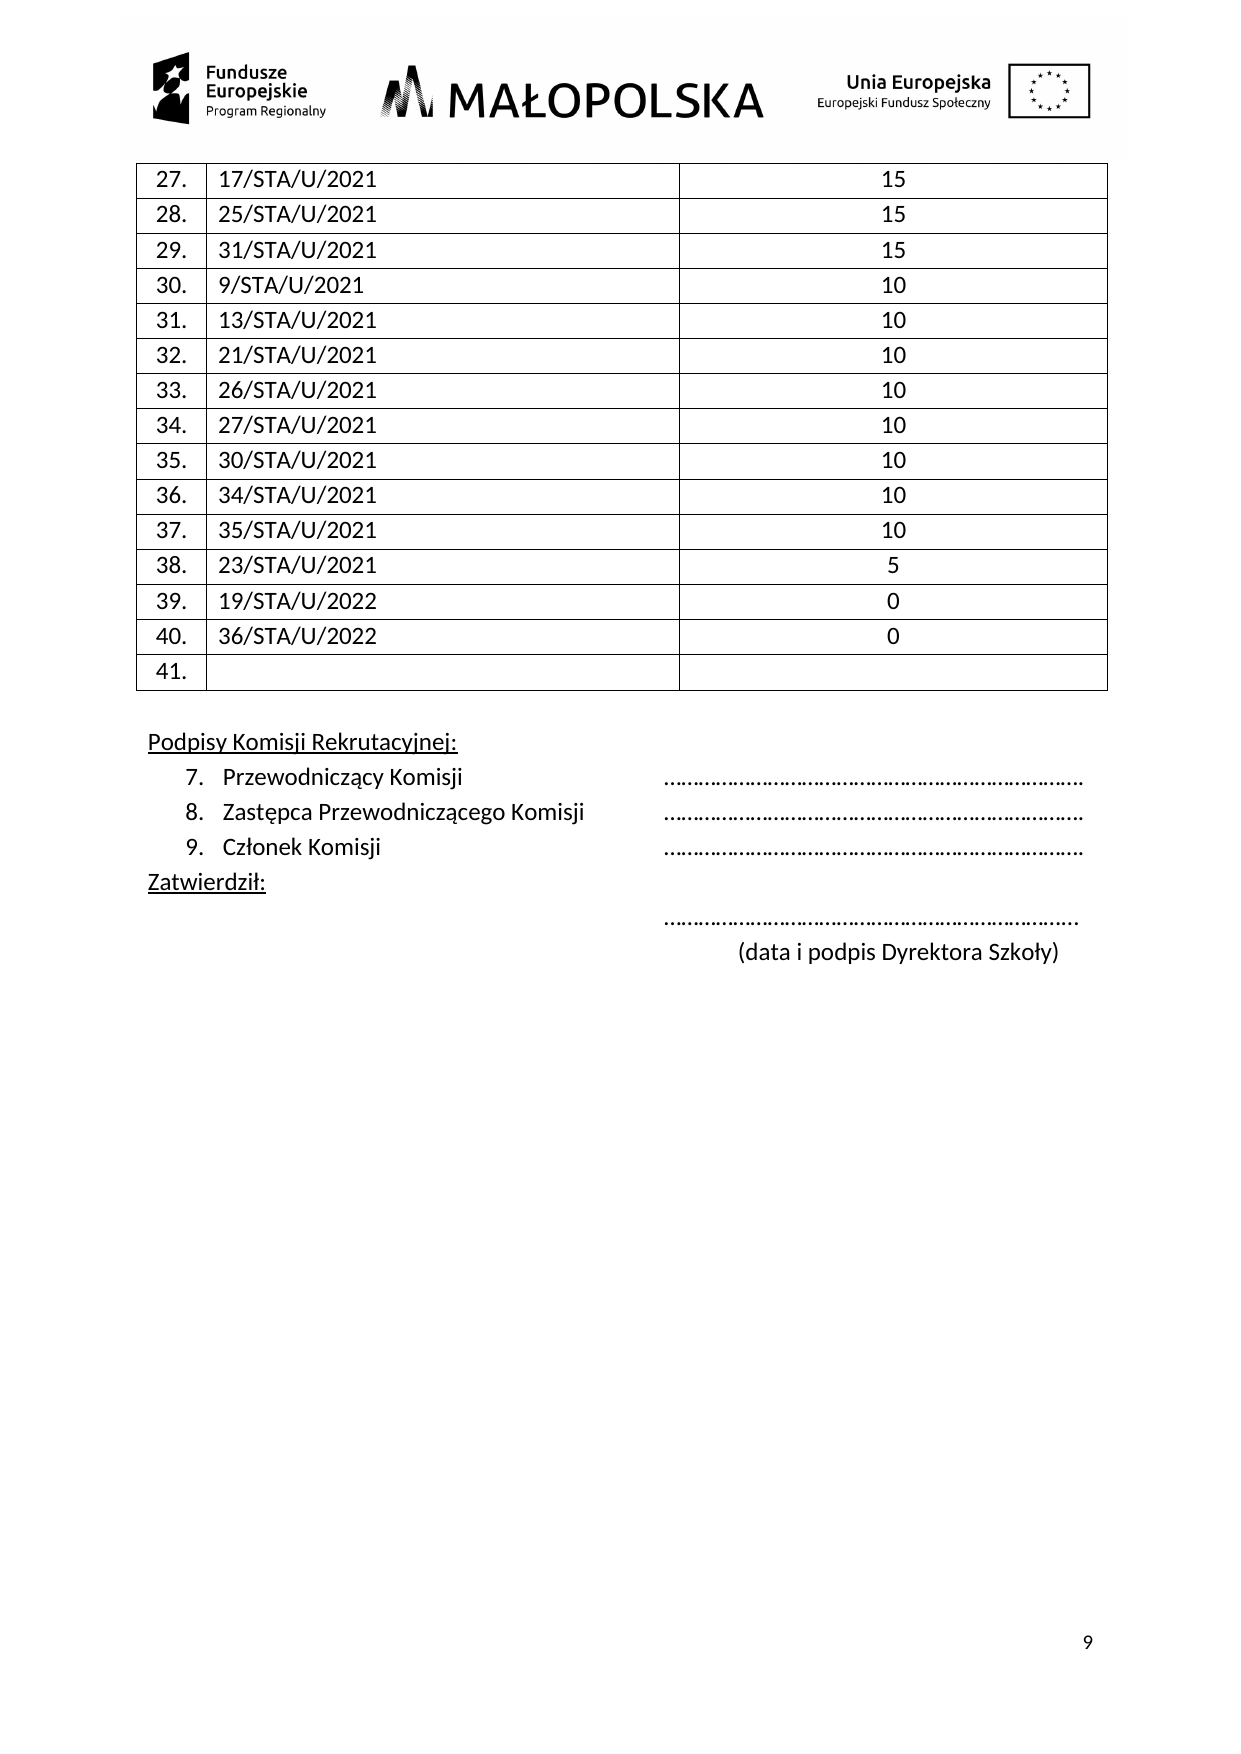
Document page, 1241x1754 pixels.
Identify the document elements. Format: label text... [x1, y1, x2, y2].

table_cell 30. [137, 269, 206, 303]
table_cell 32. [137, 339, 206, 373]
table_cell 21/STA/U/2021 [207, 339, 679, 373]
table_cell 26/STA/U/2021 [207, 374, 679, 408]
table_cell 27/STA/U/2021 [207, 409, 679, 443]
table_cell 10 [680, 339, 1107, 373]
table_cell 15 [680, 199, 1107, 233]
table_cell 40. [137, 620, 206, 654]
table_cell [680, 655, 1107, 690]
table_cell 0 [680, 585, 1107, 619]
table_cell 15 [680, 164, 1107, 198]
table_cell 41. [137, 655, 206, 690]
table_cell 27. [137, 164, 206, 198]
table_cell 28. [137, 199, 206, 233]
table_cell 35/STA/U/2021 [207, 515, 679, 549]
table_cell 25/STA/U/2021 [207, 199, 679, 233]
table_cell 34. [137, 409, 206, 443]
table_cell 10 [680, 444, 1107, 478]
table_cell 36/STA/U/2022 [207, 620, 679, 654]
table_cell 10 [680, 269, 1107, 303]
table_cell 30/STA/U/2021 [207, 444, 679, 478]
text Podpisy Komisji Rekrutacyjnej: [148, 726, 1093, 756]
table_cell 39. [137, 585, 206, 619]
table_cell 5 [680, 550, 1107, 584]
table_cell 13/STA/U/2021 [207, 304, 679, 338]
text (data i podpis Dyrektora Szkoły) [148, 936, 1093, 966]
table_cell 33. [137, 374, 206, 408]
table_cell 34/STA/U/2021 [207, 480, 679, 513]
list Członek Komisji ………………………………………………………………. [185, 831, 1093, 861]
list Przewodniczący Komisji ………………………………………………………………. [185, 761, 1093, 791]
table_cell 10 [680, 480, 1107, 513]
table_cell 10 [680, 515, 1107, 549]
table_cell 17/STA/U/2021 [207, 164, 679, 198]
table_cell 38. [137, 550, 206, 584]
text Zatwierdził: [148, 866, 1093, 896]
table_cell 10 [680, 374, 1107, 408]
table_cell 19/STA/U/2022 [207, 585, 679, 619]
table_cell 31/STA/U/2021 [207, 234, 679, 268]
table_cell 37. [137, 515, 206, 549]
picture [115, 14, 1128, 162]
table_cell 29. [137, 234, 206, 268]
table_cell 36. [137, 480, 206, 513]
table_cell 10 [680, 304, 1107, 338]
table_cell 35. [137, 444, 206, 478]
list Zastępca Przewodniczącego Komisji ………………………………………………………………. [185, 796, 1093, 826]
table_cell 10 [680, 409, 1107, 443]
table_cell 31. [137, 304, 206, 338]
table_cell 23/STA/U/2021 [207, 550, 679, 584]
table_cell 0 [680, 620, 1107, 654]
table_cell [207, 655, 679, 690]
text ……………………………………………………………... [664, 901, 1093, 931]
table_cell 15 [680, 234, 1107, 268]
table_cell 9/STA/U/2021 [207, 269, 679, 303]
